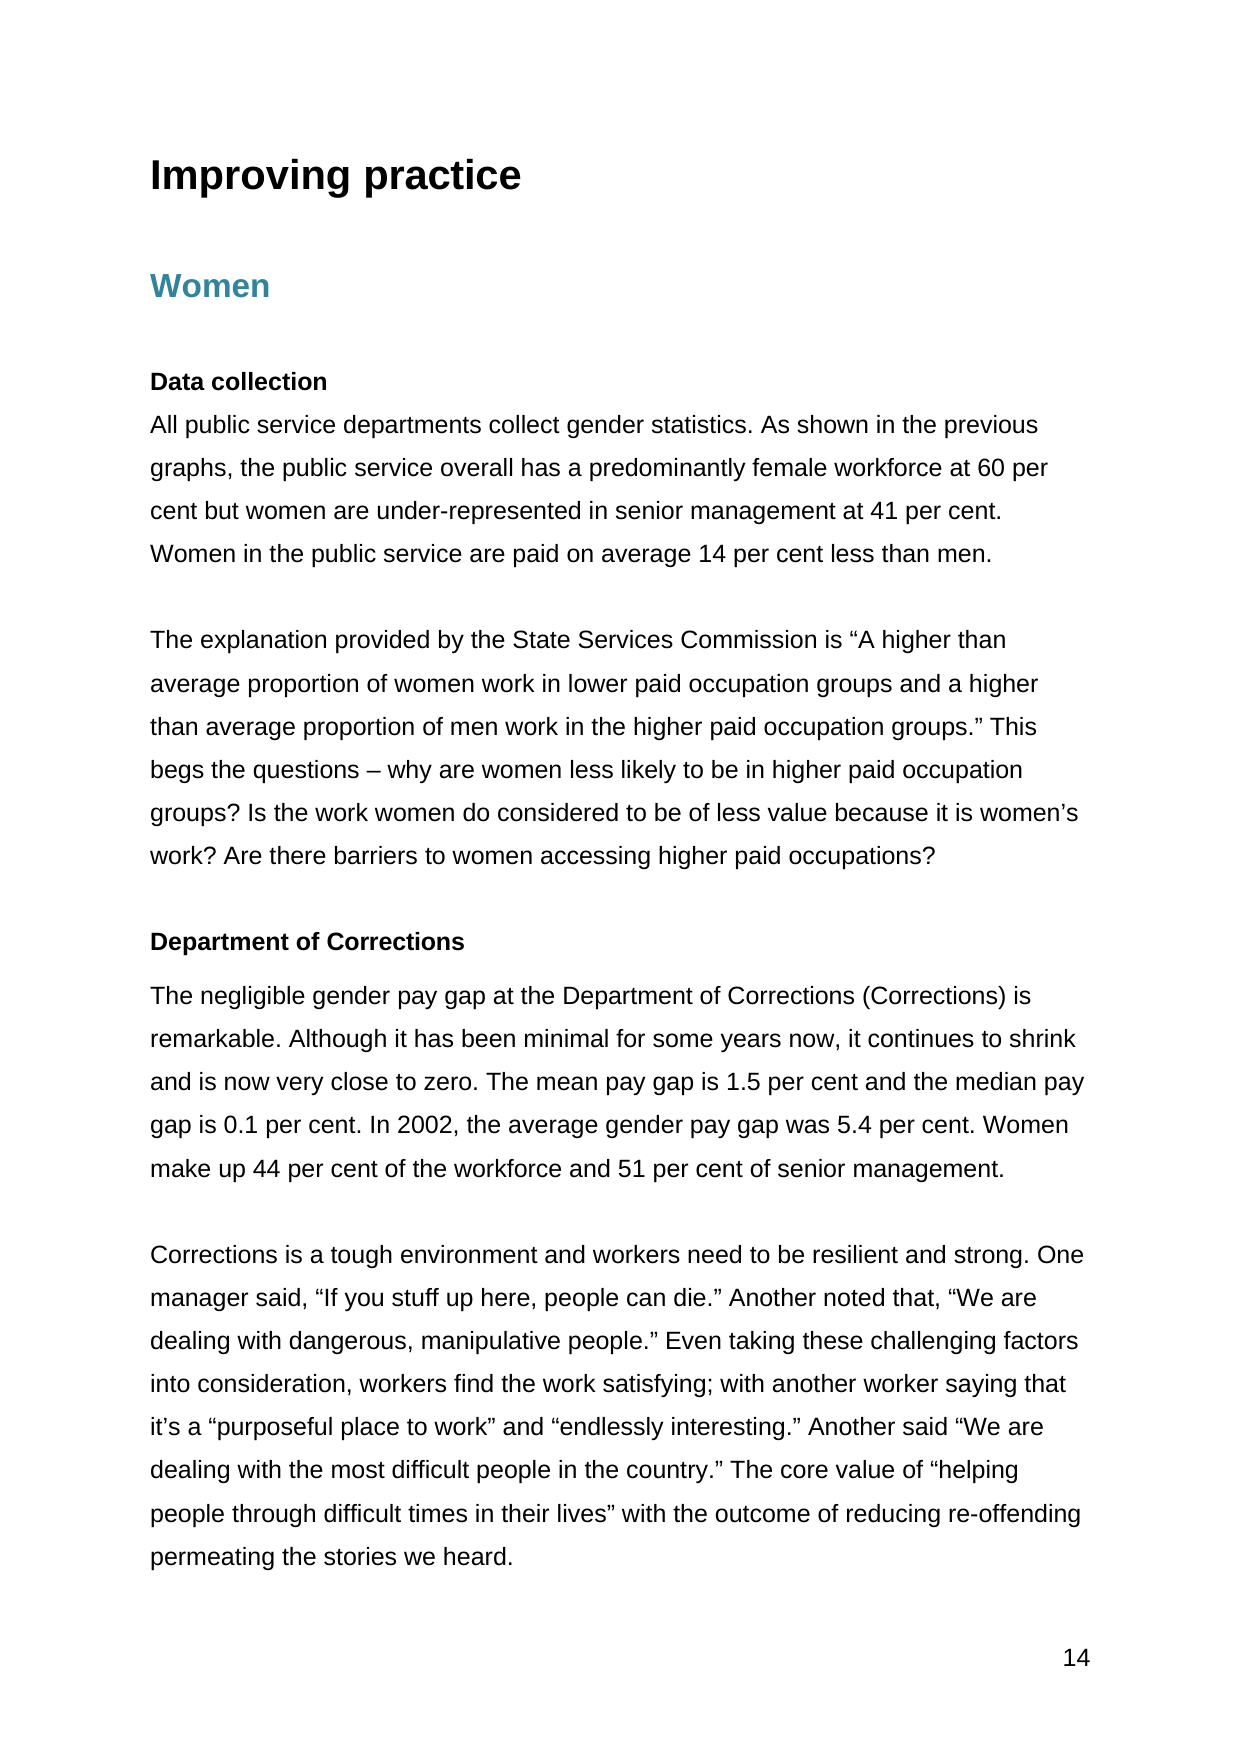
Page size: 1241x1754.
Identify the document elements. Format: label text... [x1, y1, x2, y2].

text The explanation provided by the State Services Commission is “A higher than average proportion of women work in lower paid occupation groups and a higher than average proportion of men work in the higher paid occupation groups.” This begs the questions – why are women less likely to be in higher paid occupation groups? Is the work women do considered to be of less value because it is women’s work? Are there barriers to women accessing higher paid occupations? [150, 626, 1090, 870]
text All public service departments collect gender statistics. As shown in the previous graphs, the public service overall has a predominantly female workforce at 60 per cent but women are under-represented in senior management at 41 per cent. Women in the public service are paid on average 14 per cent less than men. [150, 410, 1090, 568]
text The negligible gender pay gap at the Department of Corrections (Corrections) is remarkable. Although it has been minimal for some years now, it continues to shrink and is now very close to zero. The mean pay gap is 1.5 per cent and the median pay gap is 0.1 per cent. In 2002, the average gender pay gap was 5.4 per cent. Women make up 44 per cent of the workforce and 51 per cent of senior management. [150, 981, 1090, 1182]
text Corrections is a tough environment and workers need to be resilient and strong. One manager said, “If you stuff up here, people can die.” Another noted that, “We are dealing with dangerous, manipulative people.” Even taking these challenging factors into consideration, workers find the work satisfying; with another worker saying that it’s a “purposeful place to work” and “endlessly interesting.” Another said “We are dealing with the most difficult people in the country.” The core value of “helping people through difficult times in their lives” with the outcome of reducing re-offending permeating the stories we heard. [150, 1240, 1090, 1571]
subtitle Improving practice [150, 150, 1090, 198]
text Data collection [150, 367, 1090, 396]
subtitle Department of Corrections [150, 927, 1090, 956]
text Women [150, 266, 1090, 304]
